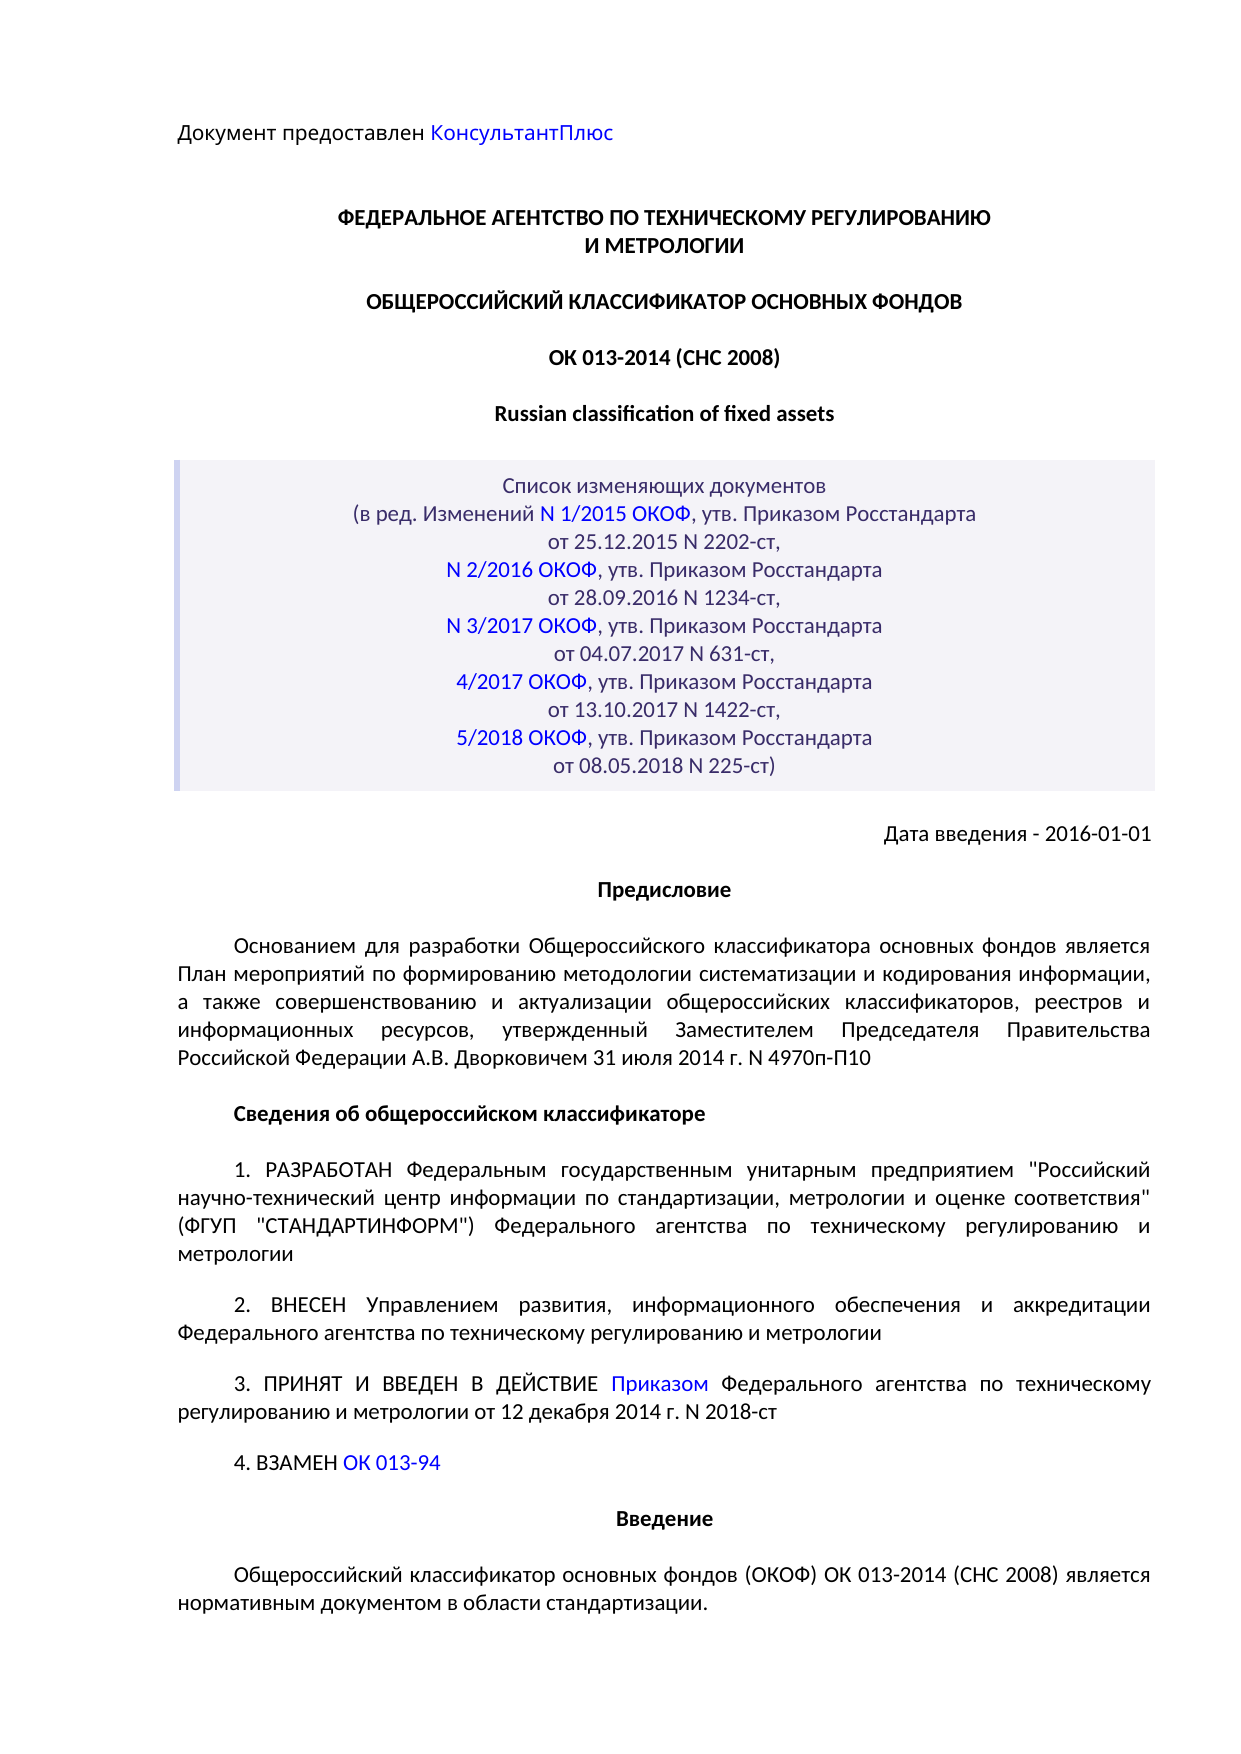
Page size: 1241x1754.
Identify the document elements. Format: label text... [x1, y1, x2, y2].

table_header Список изменяющих документов (в ред. Изменений N 1/2015 ОКОФ, утв. Приказом Росстандарта от 25.12.2015 N 2202-ст, N 2/2016 ОКОФ, утв. Приказом Росстандарта от 28.09.2016 N 1234-ст, N 3/2017 ОКОФ, утв. Приказом Росстандарта от 04.07.2017 N 631-ст, 4/2017 ОКОФ, утв. Приказом Росстандарта от 13.10.2017 N 1422-ст, 5/2018 ОКОФ, утв. Приказом Росстандарта от 08.05.2018 N 225-ст) [180, 460, 1149, 791]
text Основанием для разработки Общероссийского классификатора основных фондов является План мероприятий по формированию методологии систематизации и кодирования информации, а также совершенствованию и актуализации общероссийских классификаторов, реестров и информационных ресурсов, утвержденный Заместителем Председателя Правительства Российской Федерации А.В. Дворковичем 31 июля 2014 г. N 4970п-П10 [177, 931, 1152, 1071]
title Документ предоставлен КонсультантПлюс [177, 118, 1152, 175]
text 1. РАЗРАБОТАН Федеральным государственным унитарным предприятием "Российский научно-технический центр информации по стандартизации, метрологии и оценке соответствия" (ФГУП "СТАНДАРТИНФОРМ") Федерального агентства по техническому регулированию и метрологии [177, 1156, 1152, 1268]
title И МЕТРОЛОГИИ [177, 231, 1152, 259]
title Сведения об общероссийском классификаторе [177, 1099, 1152, 1127]
title Предисловие [177, 875, 1152, 903]
title ОБЩЕРОССИЙСКИЙ КЛАССИФИКАТОР ОСНОВНЫХ ФОНДОВ [177, 287, 1152, 315]
text Дата введения - 2016-01-01 [177, 819, 1152, 847]
text 2. ВНЕСЕН Управлением развития, информационного обеспечения и аккредитации Федерального агентства по техническому регулированию и метрологии [177, 1291, 1152, 1347]
text Общероссийский классификатор основных фондов (ОКОФ) ОК 013-2014 (СНС 2008) является нормативным документом в области стандартизации. [177, 1561, 1152, 1617]
title ФЕДЕРАЛЬНОЕ АГЕНТСТВО ПО ТЕХНИЧЕСКОМУ РЕГУЛИРОВАНИЮ [177, 203, 1152, 231]
text 3. ПРИНЯТ И ВВЕДЕН В ДЕЙСТВИЕ Приказом Федерального агентства по техническому регулированию и метрологии от 12 декабря 2014 г. N 2018-ст [177, 1369, 1152, 1426]
title Russian classification of fixed assets [177, 399, 1152, 427]
title Введение [177, 1504, 1152, 1532]
title ОК 013-2014 (СНС 2008) [177, 343, 1152, 371]
text 4. ВЗАМЕН ОК 013-94 [177, 1448, 1152, 1476]
